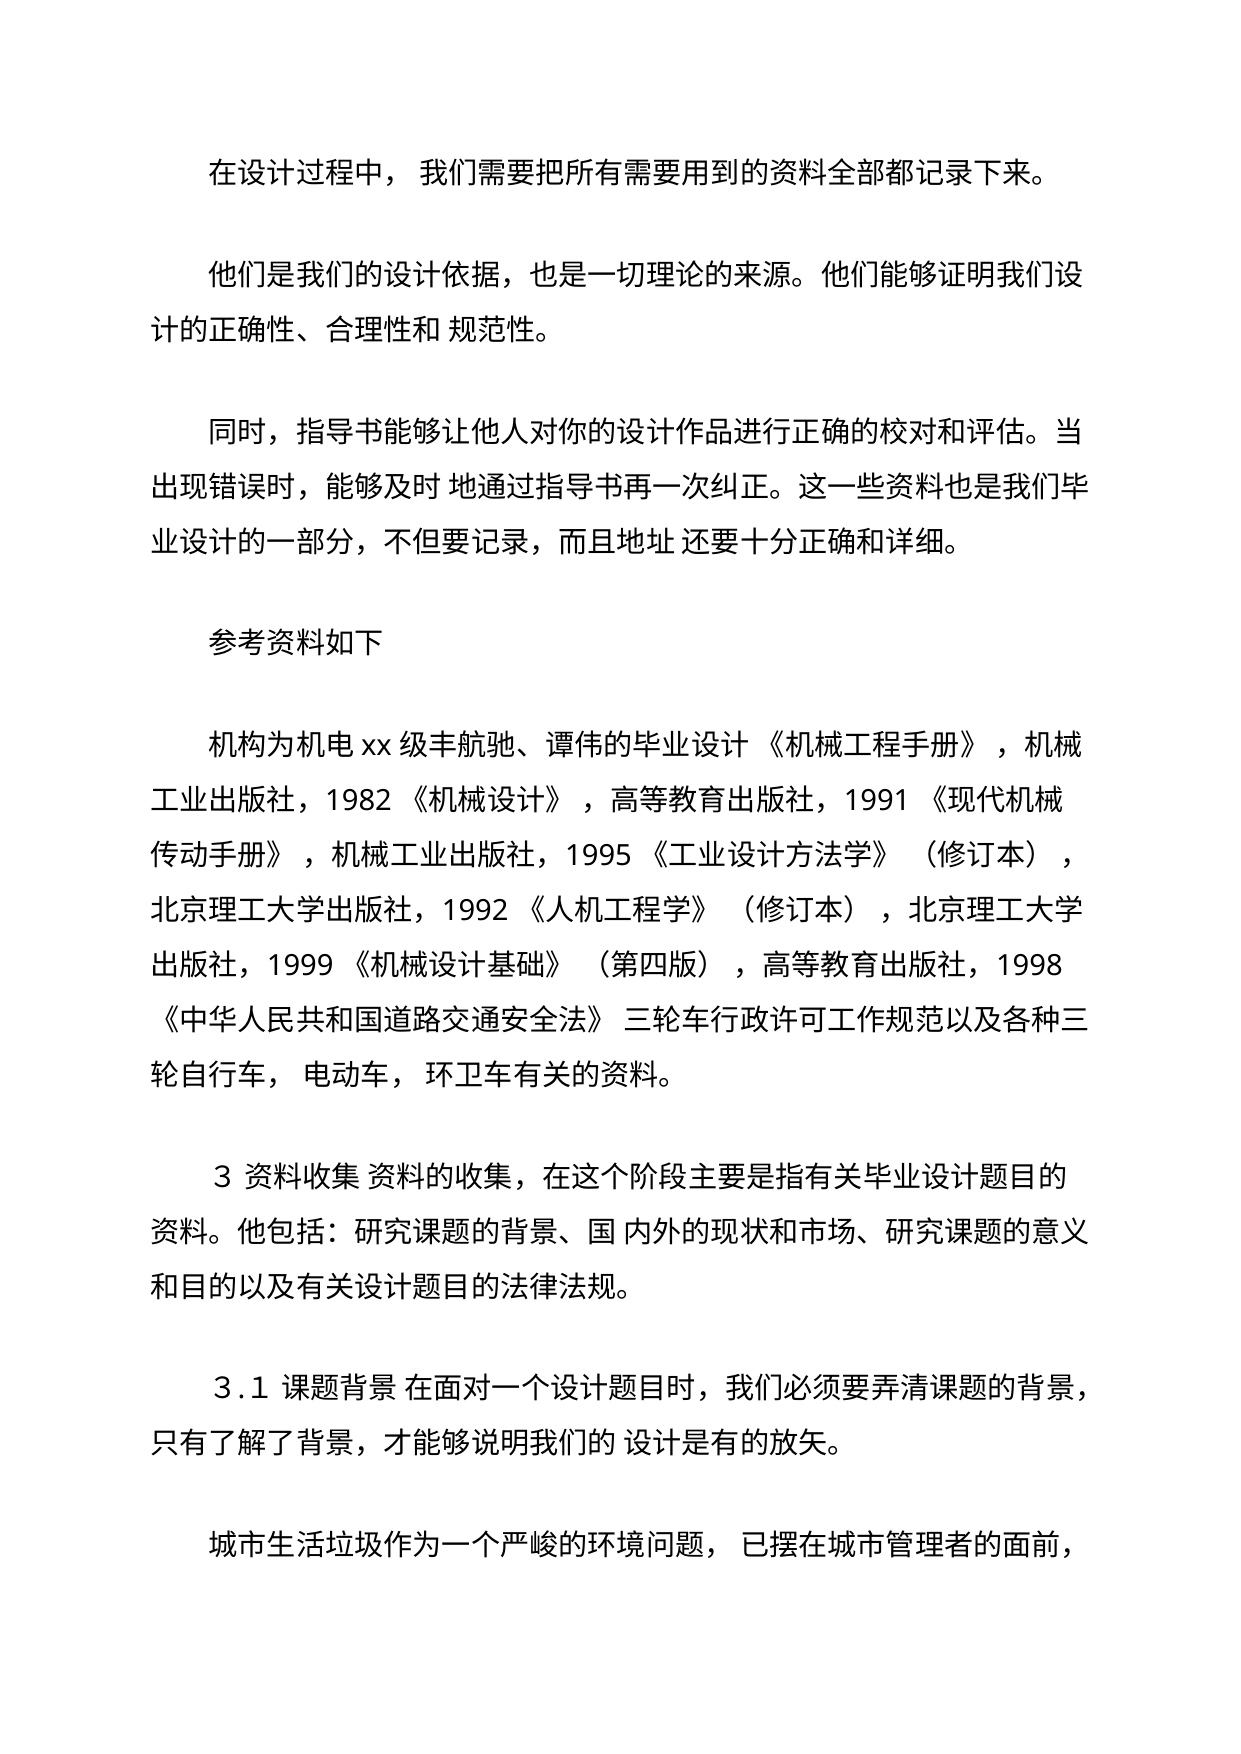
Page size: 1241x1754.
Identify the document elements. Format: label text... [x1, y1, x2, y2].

text 在设计过程中， 我们需要把所有需要用到的资料全部都记录下来。 [150, 150, 1090, 192]
text 参考资料如下 [150, 620, 1090, 662]
text ３.１ 课题背景 在面对一个设计题目时，我们必须要弄清课题的背景，只有了解了背景，才能够说明我们的 设计是有的放矢。 [150, 1365, 1090, 1462]
text 同时，指导书能够让他人对你的设计作品进行正确的校对和评估。当出现错误时，能够及时 地通过指导书再一次纠正。这一些资料也是我们毕业设计的一部分，不但要记录，而且地址 还要十分正确和详细。 [150, 408, 1090, 561]
text 机构为机电 xx 级丰航驰、谭伟的毕业设计 《机械工程手册》 ，机械工业出版社，1982 《机械设计》 ，高等教育出版社，1991 《现代机械传动手册》 ，机械工业出版社，1995 《工业设计方法学》 （修订本） ，北京理工大学出版社，1992 《人机工程学》 （修订本） ，北京理工大学出版社，1999 《机械设计基础》 （第四版） ，高等教育出版社，1998 《中华人民共和国道路交通安全法》 三轮车行政许可工作规范以及各种三轮自行车， 电动车， 环卫车有关的资料。 [150, 722, 1090, 1094]
text ３ 资料收集 资料的收集，在这个阶段主要是指有关毕业设计题目的资料。他包括：研究课题的背景、国 内外的现状和市场、研究课题的意义和目的以及有关设计题目的法律法规。 [150, 1153, 1090, 1306]
text 他们是我们的设计依据，也是一切理论的来源。他们能够证明我们设计的正确性、合理性和 规范性。 [150, 252, 1090, 349]
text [150, 1522, 1090, 1564]
